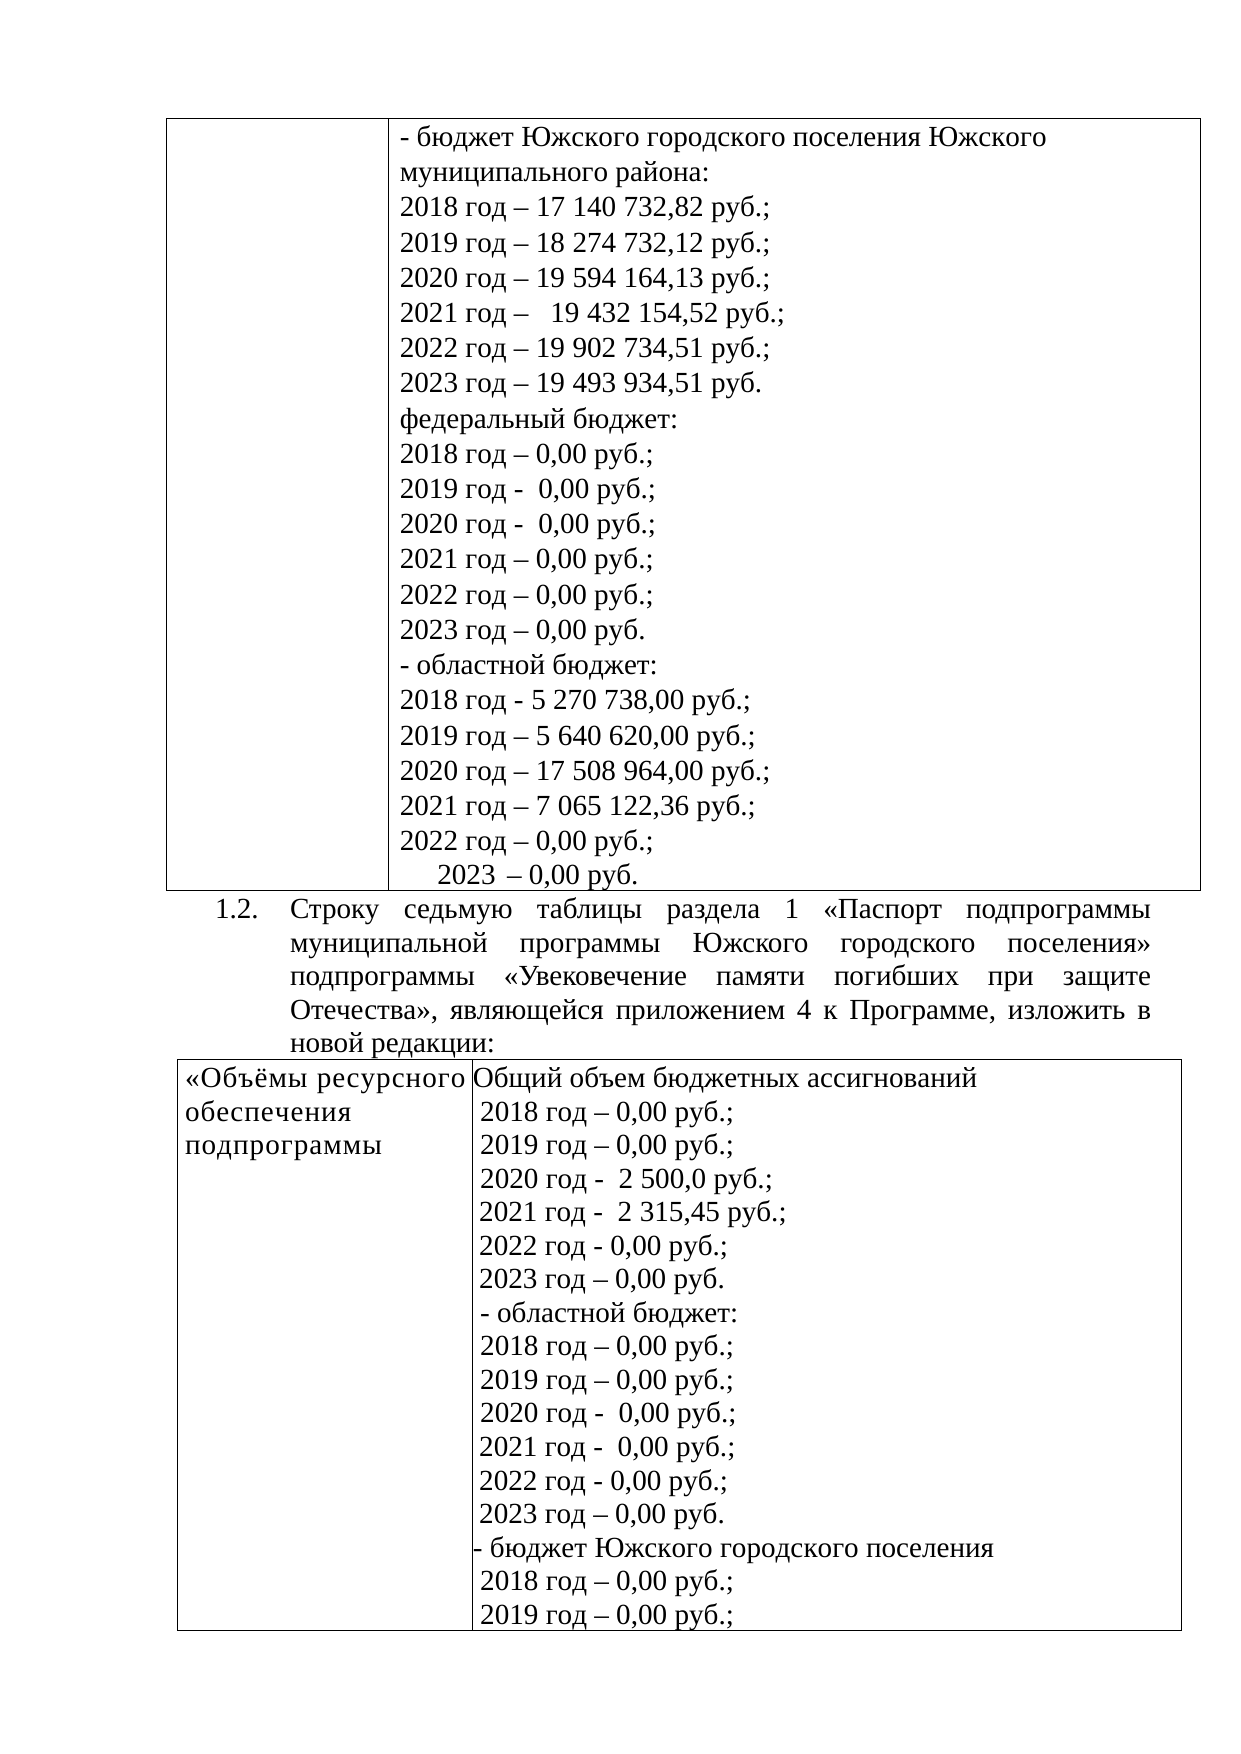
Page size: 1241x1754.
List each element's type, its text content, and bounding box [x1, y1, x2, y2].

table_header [167, 119, 388, 890]
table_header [473, 1060, 1181, 1630]
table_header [178, 1060, 472, 1630]
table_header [389, 119, 1200, 890]
list Строку седьмую таблицы раздела 1 «Паспорт подпрограммы муниципальной программы Южского городского поселения» подпрограммы «Увековечение памяти погибших при защите Отечества», являющейся приложением 4 к Программе, изложить в новой редакции: [215, 891, 1152, 1059]
